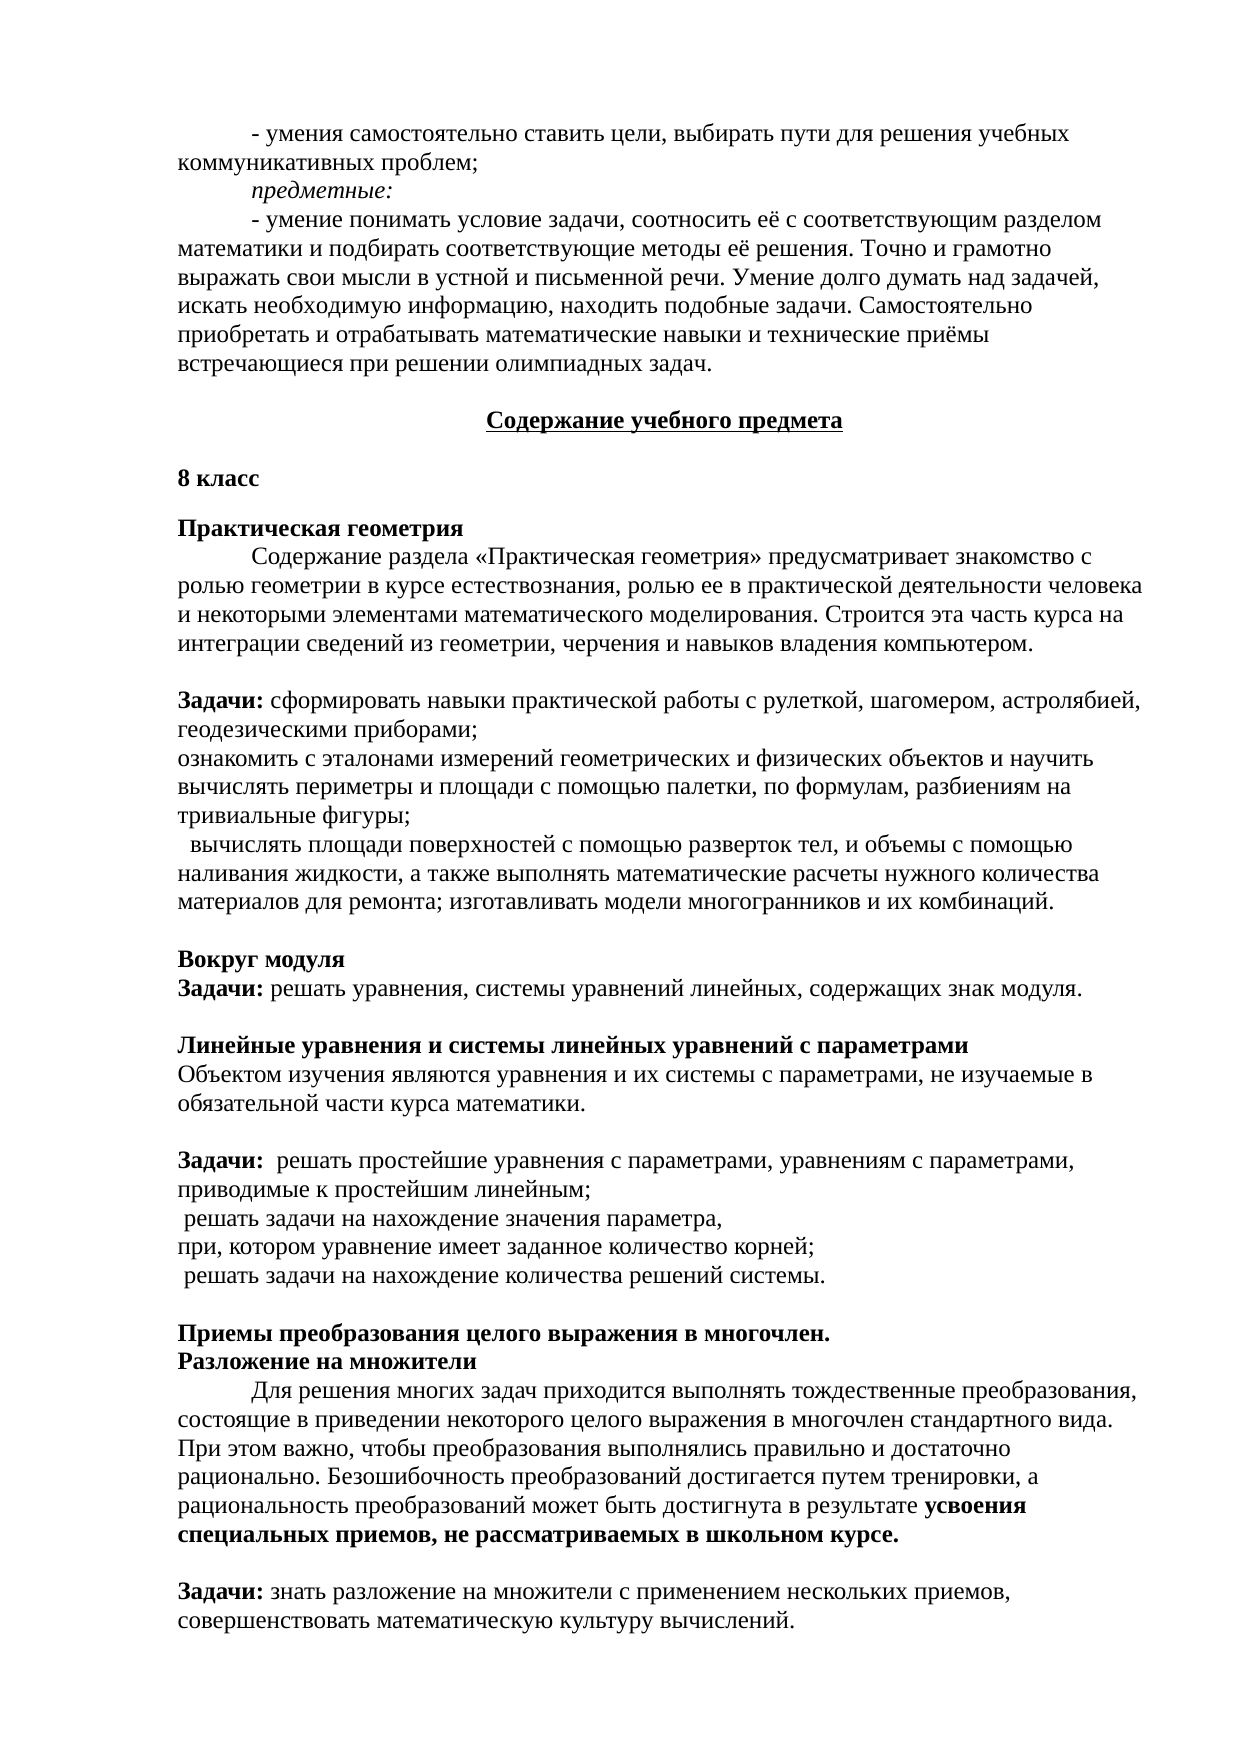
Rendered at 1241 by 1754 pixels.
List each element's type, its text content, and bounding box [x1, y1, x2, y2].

text Задачи: знать разложение на множители с применением нескольких приемов, совершенствовать математическую культуру вычислений. [177, 1576, 1152, 1634]
text решать задачи на нахождение значения параметра, [177, 1203, 1152, 1231]
text Задачи: решать простейшие уравнения с параметрами, уравнениям с параметрами, приводимые к простейшим линейным; [177, 1145, 1152, 1203]
text Объектом изучения являются уравнения и их системы с параметрами, не изучаемые в обязательной части курса математики. [177, 1059, 1152, 1116]
text - умения самостоятельно ставить цели, выбирать пути для решения учебных коммуникативных проблем; [177, 118, 1152, 176]
text Для решения многих задач приходится выполнять тождественные преобразования, состоящие в приведении некоторого целого выражения в многочлен стандартного вида. При этом важно, чтобы преобразования выполнялись правильно и достаточно рационально. Безошибочность преобразований достигается путем тренировки, а рациональность преобразований может быть достигнута в результате усвоения специальных приемов, не рассматриваемых в школьном курсе. [177, 1375, 1152, 1548]
text вычислять площади поверхностей с помощью разверток тел, и объемы с помощью наливания жидкости, а также выполнять математические расчеты нужного количества материалов для ремонта; изготавливать модели многогранников и их комбинаций. [177, 829, 1152, 915]
text Содержание учебного предмета [177, 406, 1152, 434]
text ознакомить с эталонами измерений геометрических и физических объектов и научить вычислять периметры и площади с помощью палетки, по формулам, разбиениям на тривиальные фигуры; [177, 743, 1152, 829]
text Задачи: решать уравнения, системы уравнений линейных, содержащих знак модуля. [177, 973, 1152, 1001]
text Разложение на множители [177, 1346, 1152, 1375]
text Практическая геометрия [177, 513, 1152, 541]
text - умение понимать условие задачи, соотносить её с соответствующим разделом математики и подбирать соответствующие методы её решения. Точно и грамотно выражать свои мысли в устной и письменной речи. Умение долго думать над задачей, искать необходимую информацию, находить подобные задачи. Самостоятельно приобретать и отрабатывать математические навыки и технические приёмы встречающиеся при решении олимпиадных задач. [177, 204, 1152, 377]
text Приемы преобразования целого выражения в многочлен. [177, 1318, 1152, 1346]
text Вокруг модуля [177, 944, 1152, 973]
text Задачи: сформировать навыки практической работы с рулеткой, шагомером, астролябией, геодезическими приборами; [177, 685, 1152, 743]
text Содержание раздела «Практическая геометрия» предусматривает знакомство с ролью геометрии в курсе естествознания, ролью ее в практической деятельности человека и некоторыми элементами математического моделирования. Строится эта часть курса на интеграции сведений из геометрии, черчения и навыков владения компьютером. [177, 541, 1152, 656]
text решать задачи на нахождение количества решений системы. [177, 1260, 1152, 1289]
text предметные: [177, 176, 1152, 204]
text при, котором уравнение имеет заданное количество корней; [177, 1231, 1152, 1260]
text 8 класс [177, 463, 1152, 492]
text Линейные уравнения и системы линейных уравнений с параметрами [177, 1030, 1152, 1059]
